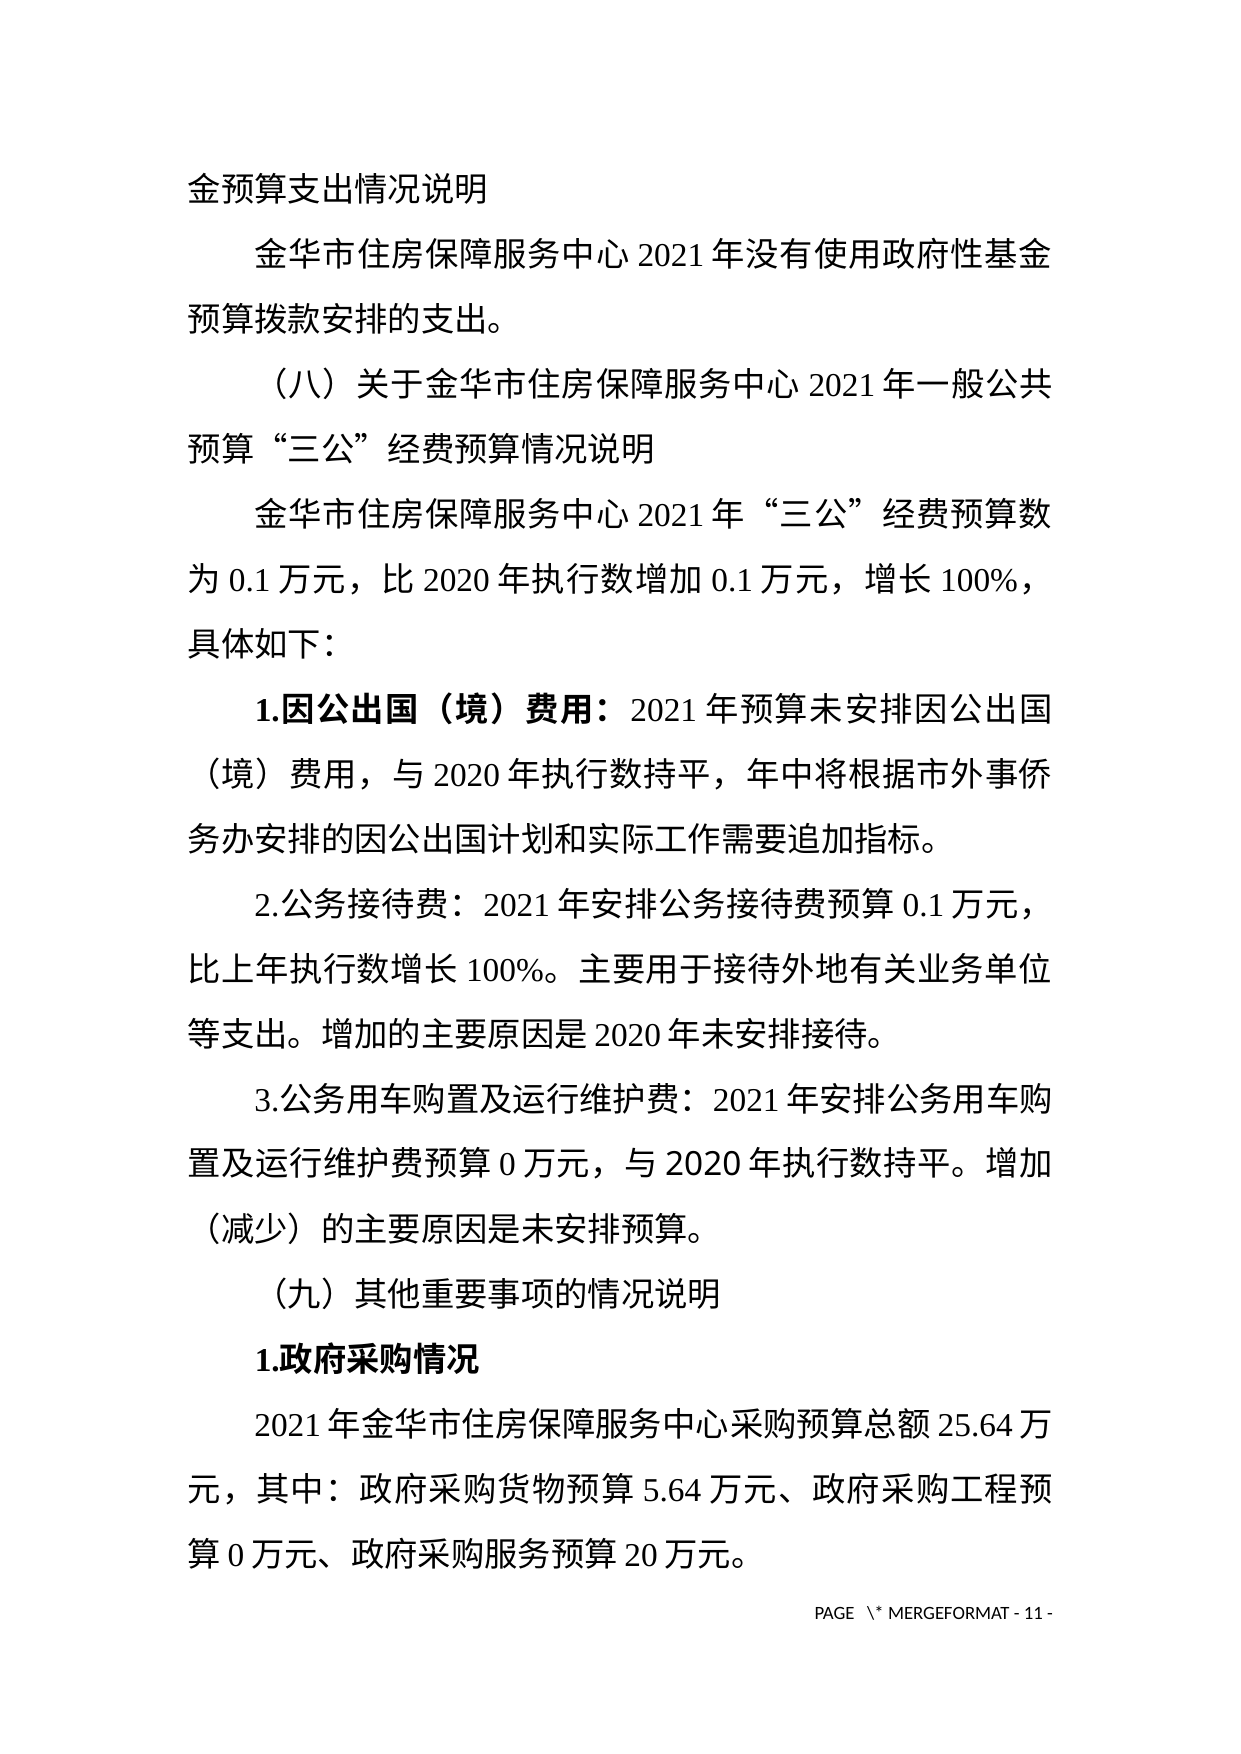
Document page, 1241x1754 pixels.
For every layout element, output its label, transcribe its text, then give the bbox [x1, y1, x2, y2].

text 3.公务用车购置及运行维护费：。 [187, 1064, 1053, 1259]
list 政府采购情况 [187, 1324, 1053, 1389]
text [187, 154, 1053, 219]
text 2021年“三公”经费预算数为万元，比2020年执行数增加万元，增长%，具体如下： [187, 479, 1053, 674]
text 2021年金华市采购预算总额万元，其中：政府采购货物预算万元、政府采购工程预算万元、政府采购服务预算万元。 [187, 1389, 1053, 1584]
text （九）其他重要事项的情况说明 [187, 1259, 1053, 1324]
text （八）关于2021年一般公共预算“三公”经费预算情况说明 [187, 349, 1053, 479]
text 2021年没有使用政府性基金预算拨款安排的支出。 [187, 219, 1053, 349]
text 2.公务接待费：2021年安排公务接待费预算万元，比上年执行数增长%。主要用于接待等支出。增加的主要原因是。 [187, 869, 1053, 1064]
text 1.因公出国（境）费用：2021年安排因公出国（境）费用，年中将根据市外事侨务办安排的因公出国计划和实际工作需要追加指标。 [187, 674, 1053, 869]
